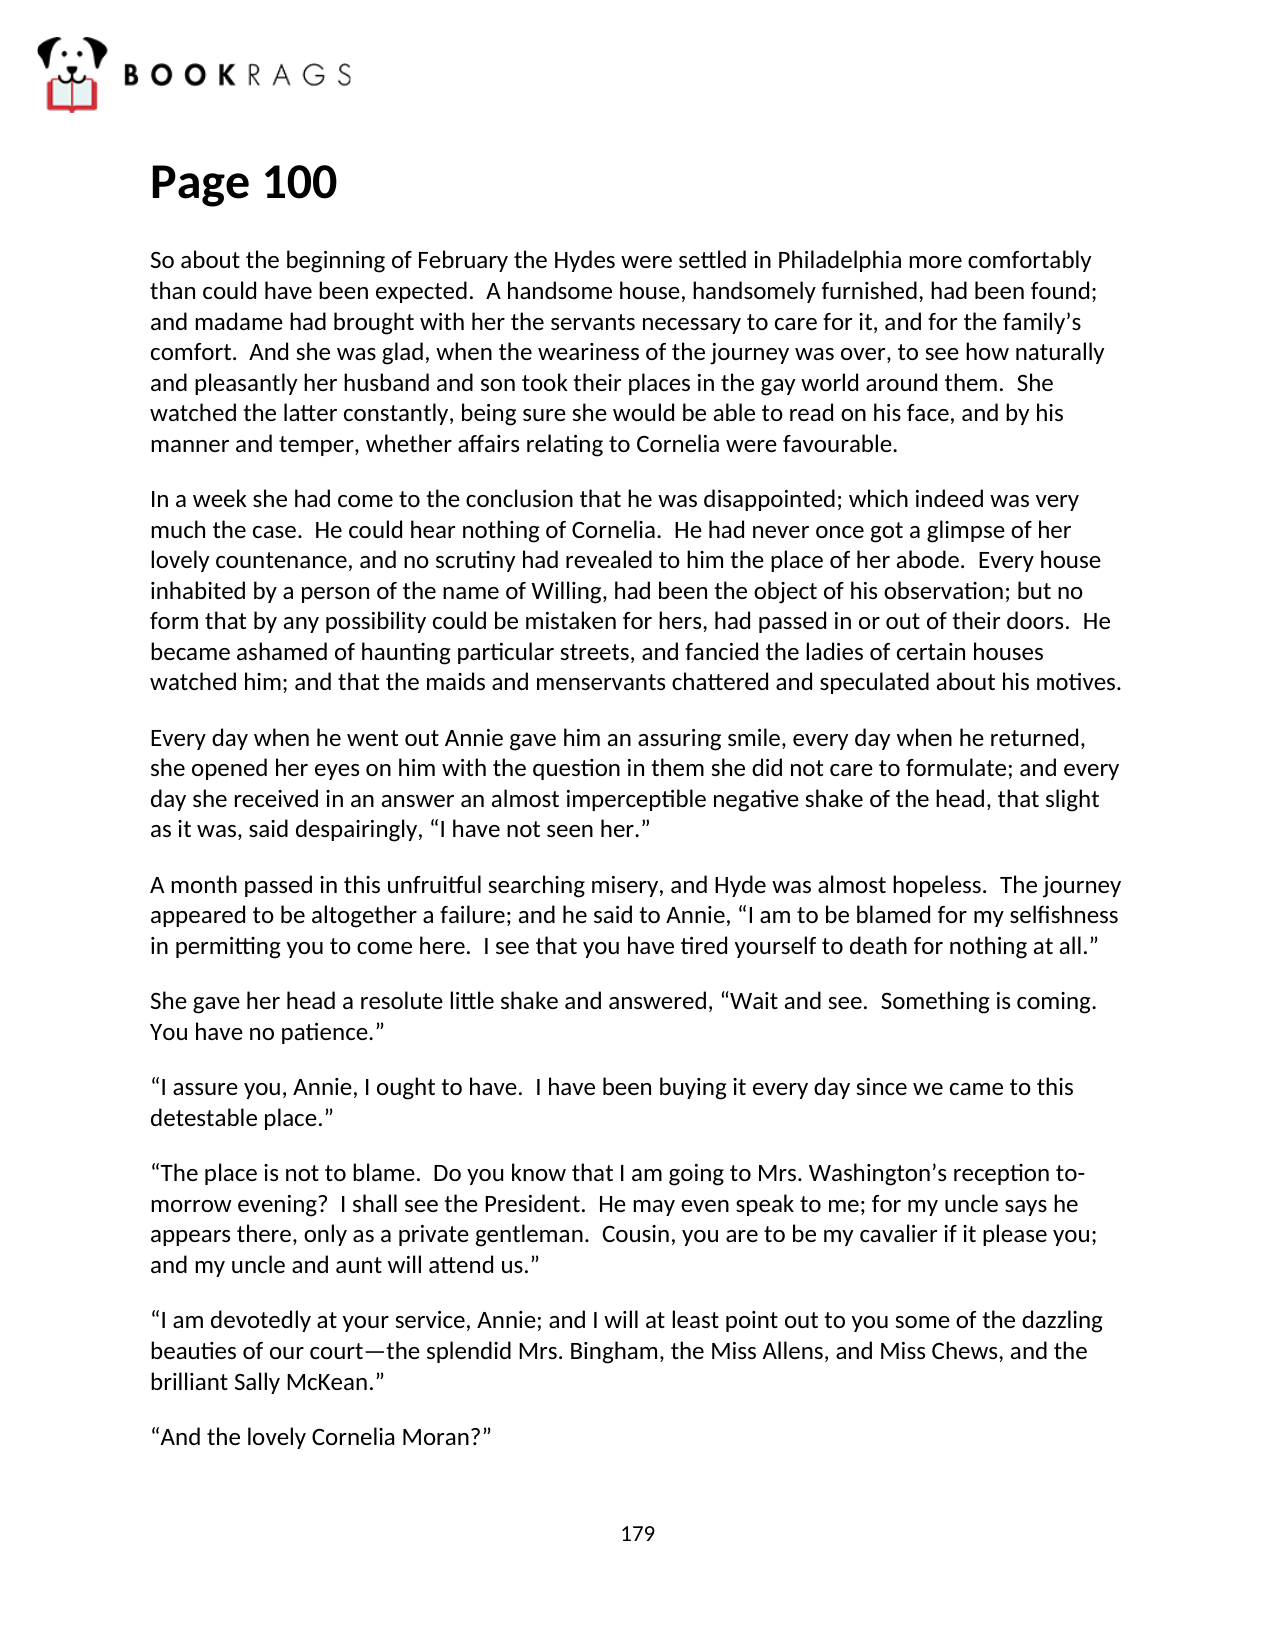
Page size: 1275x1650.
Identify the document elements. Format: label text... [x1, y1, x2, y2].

text Page 100 [150, 150, 1125, 211]
text “I assure you, Annie, I ought to have. I have been buying it every day since we came to this detestable place.” [150, 1072, 1125, 1133]
picture [37, 37, 351, 113]
text She gave her head a resolute little shake and answered, “Wait and see. Something is coming. You have no patience.” [150, 986, 1125, 1047]
text A month passed in this unfruitful searching misery, and Hyde was almost hopeless. The journey appeared to be altogether a failure; and he said to Annie, “I am to be blamed for my selfishness in permitting you to come here. I see that you have tired yourself to death for nothing at all.” [150, 869, 1125, 961]
text “The place is not to blame. Do you know that I am going to Mrs. Washington’s reception to-morrow evening? I shall see the President. He may even speak to me; for my uncle says he appears there, only as a private gentleman. Cousin, you are to be my cavalier if it please you; and my uncle and aunt will attend us.” [150, 1158, 1125, 1280]
text Every day when he went out Annie gave him an assuring smile, every day when he returned, she opened her eyes on him with the question in them she did not care to formulate; and every day she received in an answer an almost imperceptible negative shake of the head, that slight as it was, said despairingly, “I have not seen her.” [150, 722, 1125, 844]
text “I am devotedly at your service, Annie; and I will at least point out to you some of the dazzling beauties of our court—­the splendid Mrs. Bingham, the Miss Allens, and Miss Chews, and the brilliant Sally McKean.” [150, 1305, 1125, 1396]
text “And the lovely Cornelia Moran?” [150, 1421, 1125, 1452]
text So about the beginning of February the Hydes were settled in Philadelphia more comfortably than could have been expected. A handsome house, handsomely furnished, had been found; and madame had brought with her the servants necessary to care for it, and for the family’s comfort. And she was glad, when the weariness of the journey was over, to see how naturally and pleasantly her husband and son took their places in the gay world around them. She watched the latter constantly, being sure she would be able to read on his face, and by his manner and temper, whether affairs relating to Cornelia were favourable. [150, 244, 1125, 458]
text In a week she had come to the conclusion that he was disappointed; which indeed was very much the case. He could hear nothing of Cornelia. He had never once got a glimpse of her lovely countenance, and no scrutiny had revealed to him the place of her abode. Every house inhabited by a person of the name of Willing, had been the object of his observation; but no form that by any possibility could be mistaken for hers, had passed in or out of their doors. He became ashamed of haunting particular streets, and fancied the ladies of certain houses watched him; and that the maids and menservants chattered and speculated about his motives. [150, 483, 1125, 697]
